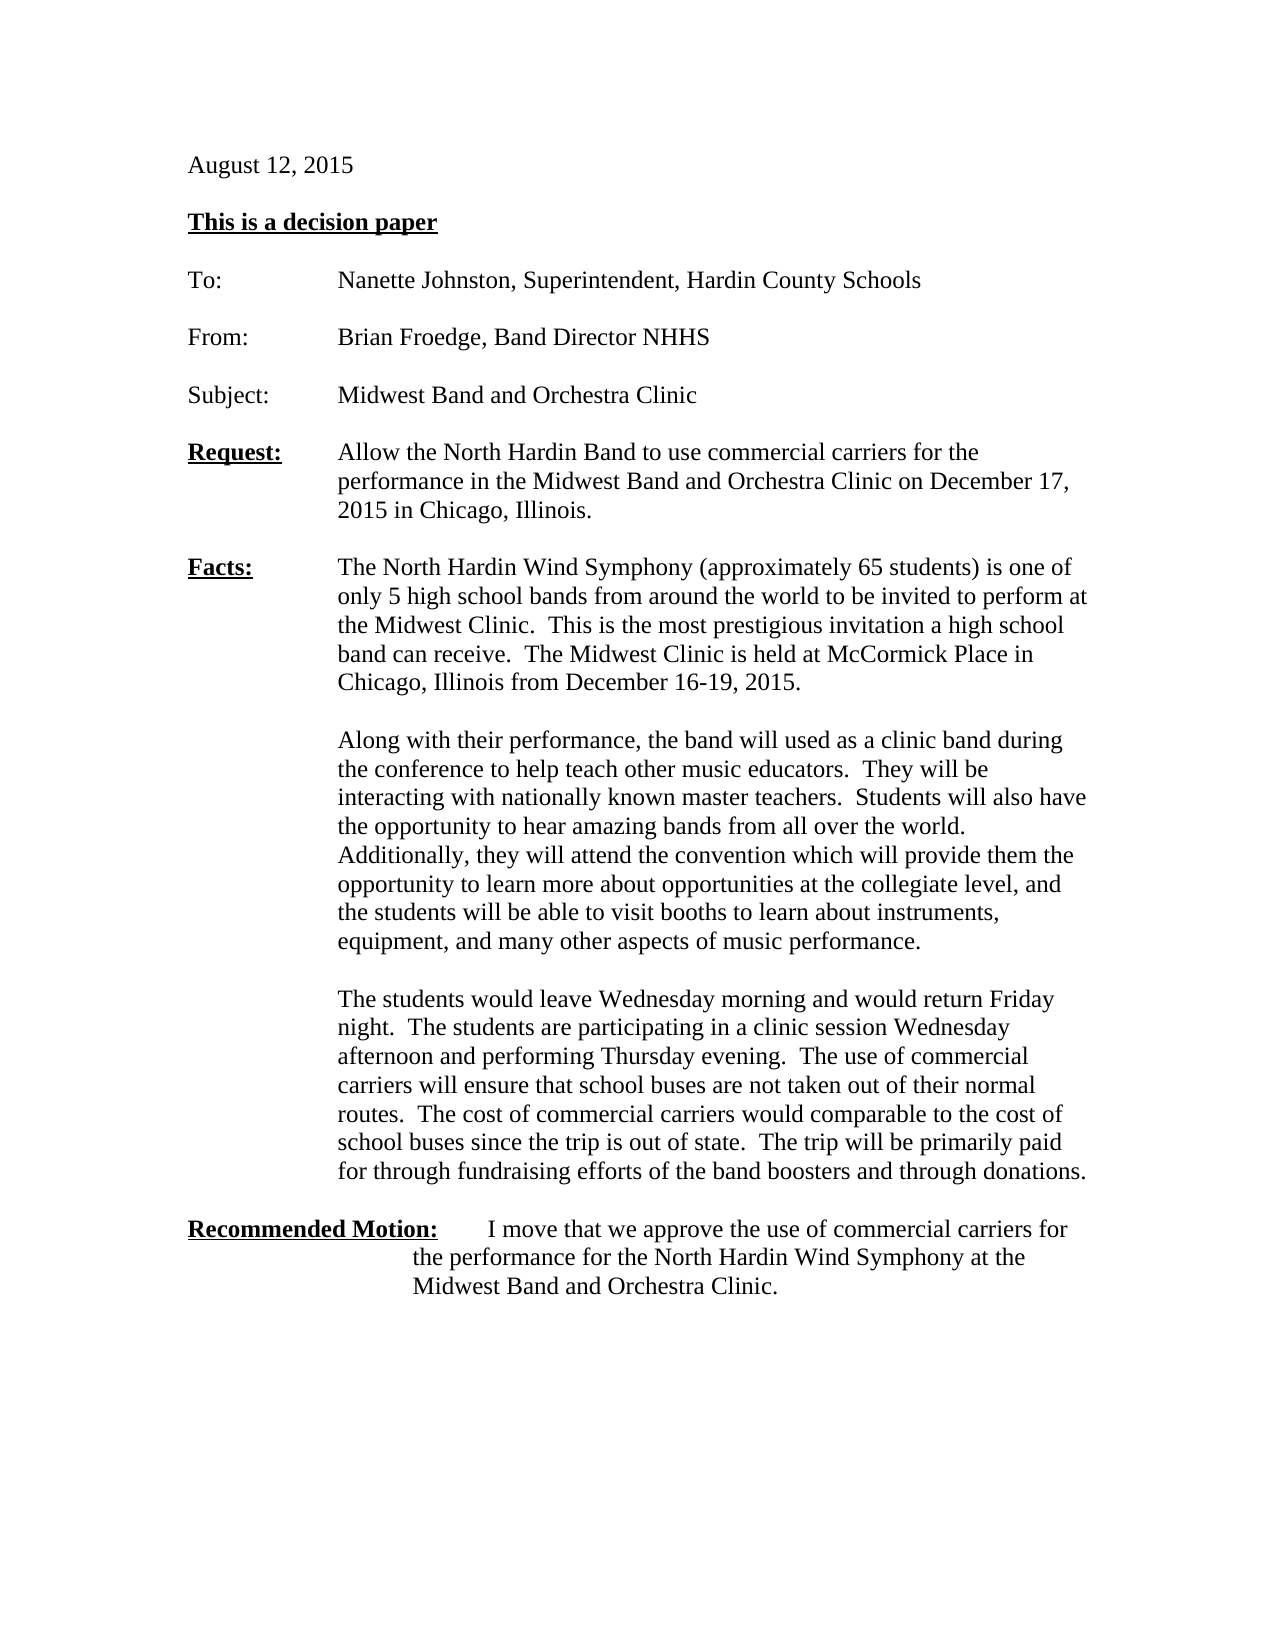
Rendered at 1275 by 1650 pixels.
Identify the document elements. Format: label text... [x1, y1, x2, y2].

text Request: Allow the North Hardin Band to use commercial carriers for the performance in the Midwest Band and Orchestra Clinic on December 17, 2015 in Chicago, Illinois. [187, 437, 1087, 524]
text Subject: Midwest Band and Orchestra Clinic [187, 380, 1087, 409]
text August 12, 2015 [187, 150, 1087, 179]
text From: Brian Froedge, Band Director NHHS [187, 322, 1087, 351]
text Recommended Motion: I move that we approve the use of commercial carriers for the performance for the North Hardin Wind Symphony at the Midwest Band and Orchestra Clinic. [187, 1214, 1087, 1300]
text The students would leave Wednesday morning and would return Friday night. The students are participating in a clinic session Wednesday afternoon and performing Thursday evening. The use of commercial carriers will ensure that school buses are not taken out of their normal routes. The cost of commercial carriers would comparable to the cost of school buses since the trip is out of state. The trip will be primarily paid for through fundraising efforts of the band boosters and through donations. [337, 984, 1087, 1185]
text To: Nanette Johnston, Superintendent, Hardin County Schools [187, 265, 1087, 294]
text Facts: The North Hardin Wind Symphony (approximately 65 students) is one of only 5 high school bands from around the world to be invited to perform at the Midwest Clinic. This is the most prestigious invitation a high school band can receive. The Midwest Clinic is held at McCormick Place in Chicago, Illinois from December 16-19, 2015. [187, 552, 1087, 696]
text Along with their performance, the band will used as a clinic band during the conference to help teach other music educators. They will be interacting with nationally known master teachers. Students will also have the opportunity to hear amazing bands from all over the world. Additionally, they will attend the convention which will provide them the opportunity to learn more about opportunities at the collegiate level, and the students will be able to visit booths to learn about instruments, equipment, and many other aspects of music performance. [187, 725, 1087, 955]
subtitle This is a decision paper [187, 207, 1087, 236]
